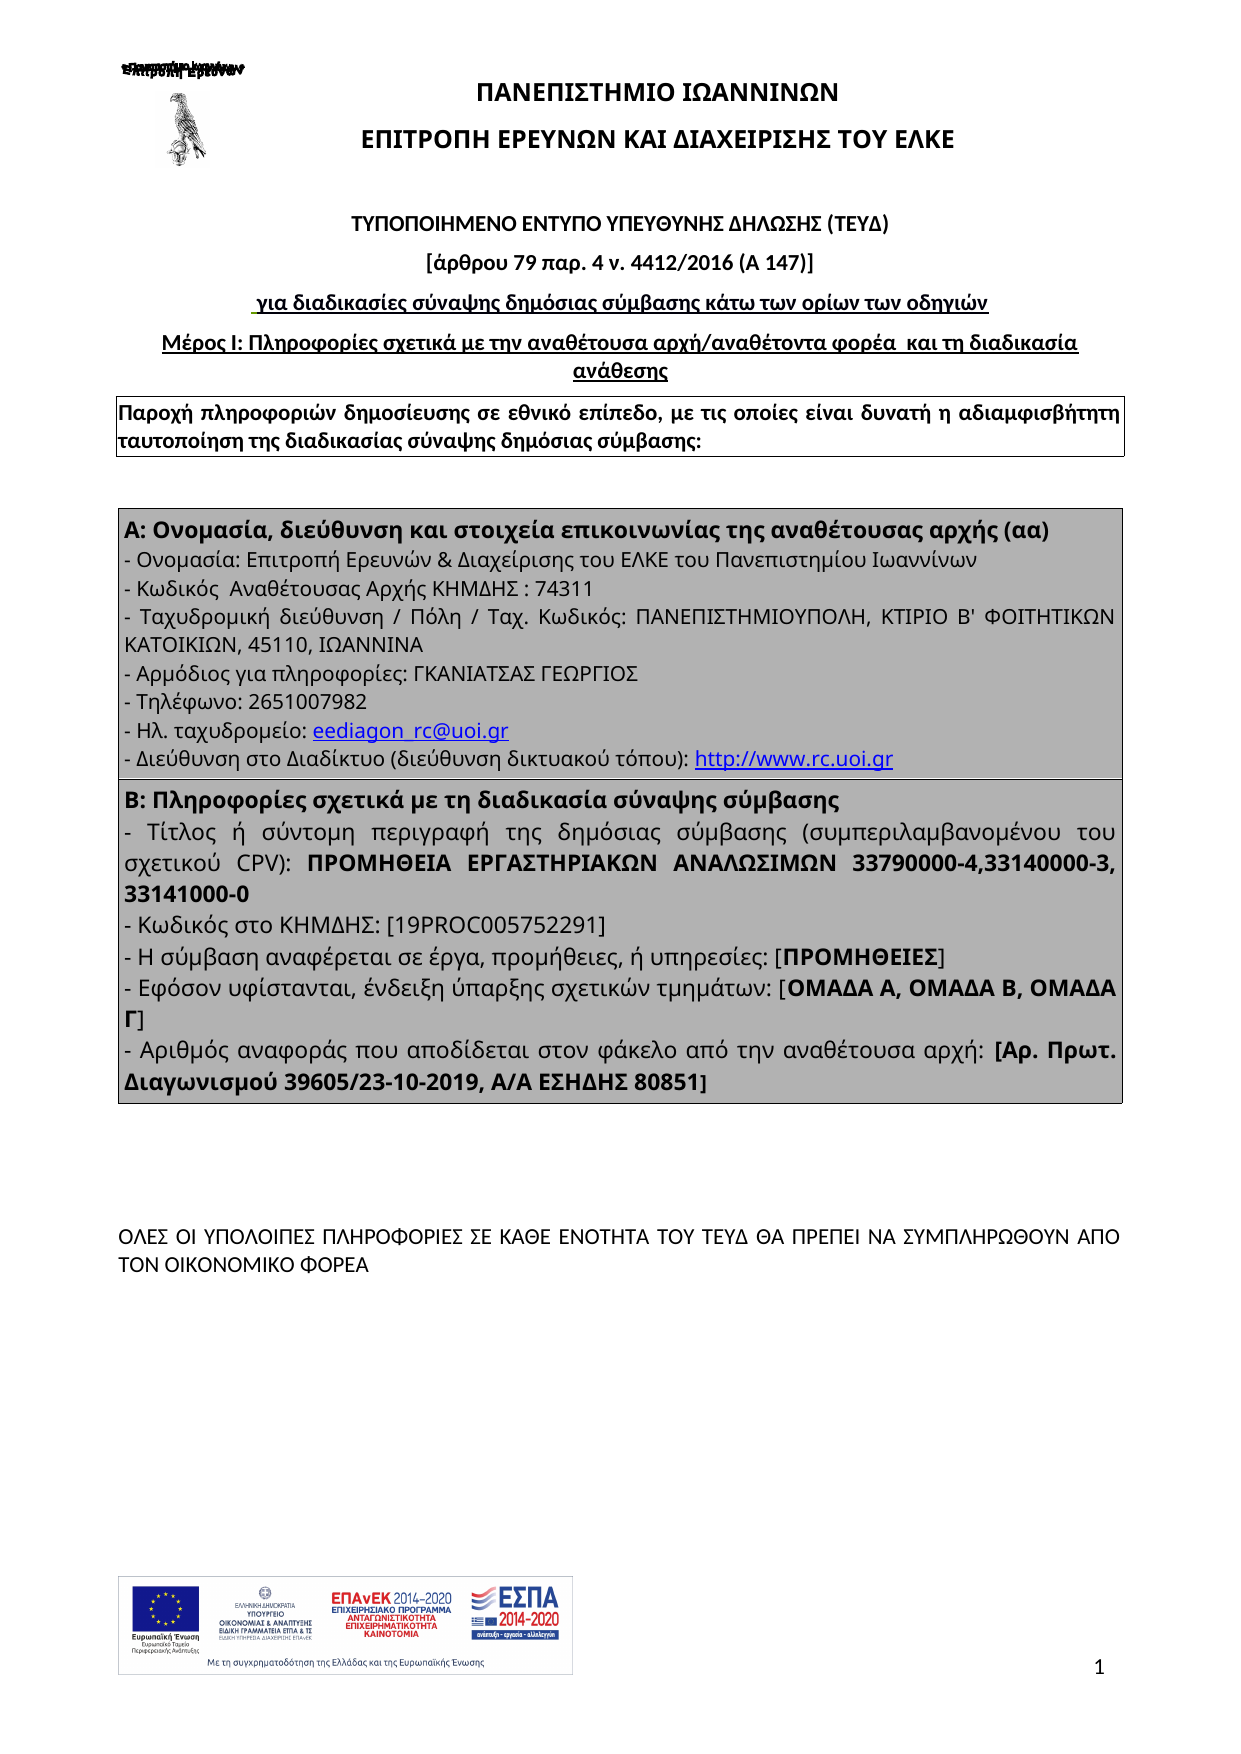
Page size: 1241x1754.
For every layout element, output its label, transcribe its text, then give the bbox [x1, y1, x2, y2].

table_header Α: Ονομασία, διεύθυνση και στοιχεία επικοινωνίας της αναθέτουσας αρχής (αα) - Ονομασία: Επιτροπή Ερευνών & Διαχείρισης του ΕΛΚΕ του Πανεπιστημίου Ιωαννίνων - Κωδικός Αναθέτουσας Αρχής ΚΗΜΔΗΣ : 74311 - Ταχυδρομική διεύθυνση / Πόλη / Ταχ. Κωδικός: ΠΑΝΕΠΙΣΤΗΜΙΟΥΠΟΛΗ, ΚΤΙΡΙΟ Β' ΦΟΙΤΗΤΙΚΩΝ ΚΑΤΟΙΚΙΩΝ, 45110, ΙΩΑΝΝΙΝΑ - Αρμόδιος για πληροφορίες: ΓΚΑΝΙΑΤΣΑΣ ΓΕΩΡΓΙΟΣ - Τηλέφωνο: 2651007982 - Ηλ. ταχυδρομείο: eediagon_rc@uoi.gr - Διεύθυνση στο Διαδίκτυο (διεύθυνση δικτυακού τόπου): http://www.rc.uoi.gr [119, 509, 1122, 778]
picture [155, 91, 210, 168]
text ΟΛΕΣ ΟΙ ΥΠΟΛΟΙΠΕΣ ΠΛΗΡΟΦΟΡΙΕΣ ΣΕ ΚΑΘΕ ΕΝΟΤΗΤΑ ΤΟΥ ΤΕΥΔ ΘΑ ΠΡΕΠΕΙ ΝΑ ΣΥΜΠΛΗΡΩΘΟΥΝ ΑΠΟ ΤΟΝ ΟΙΚΟΝΟΜΙΚΟ ΦΟΡΕΑ [118, 1222, 1122, 1278]
text για διαδικασίες σύναψης δημόσιας σύμβασης κάτω των ορίων των οδηγιών [118, 288, 1122, 316]
picture [118, 1576, 573, 1675]
table_cell Β: Πληροφορίες σχετικά με τη διαδικασία σύναψης σύμβασης - Τίτλος ή σύντομη περιγραφή της δημόσιας σύμβασης (συμπεριλαμβανομένου του σχετικού CPV): ΠΡΟΜΗΘΕΙΑ ΕΡΓΑΣΤΗΡΙΑΚΩΝ ΑΝΑΛΩΣΙΜΩΝ 33790000-4,33140000-3, 33141000-0 - Κωδικός στο ΚΗΜΔΗΣ: [19PROC005752291] - Η σύμβαση αναφέρεται σε έργα, προμήθειες, ή υπηρεσίες: [ΠΡΟΜΗΘΕΙΕΣ] - Εφόσον υφίστανται, ένδειξη ύπαρξης σχετικών τμημάτων: [ΟΜΑΔΑ Α, ΟΜΑΔΑ Β, ΟΜΑΔΑ Γ] - Αριθμός αναφοράς που αποδίδεται στον φάκελο από την αναθέτουσα αρχή: [Αρ. Πρωτ. Διαγωνισμού 39605/23-10-2019, Α/Α ΕΣΗΔΗΣ 80851] [119, 780, 1122, 1103]
text Παροχή πληροφοριών δημοσίευσης σε εθνικό επίπεδο, με τις οποίες είναι δυνατή η αδιαμφισβήτητη ταυτοποίηση της διαδικασίας σύναψης δημόσιας σύμβασης: [117, 397, 1124, 456]
text Μέρος Ι: Πληροφορίες σχετικά με την αναθέτουσα αρχή/αναθέτοντα φορέα και τη διαδικασία ανάθεσης [118, 328, 1122, 384]
text [άρθρου 79 παρ. 4 ν. 4412/2016 (Α 147)] [118, 248, 1122, 276]
text ΤΥΠΟΠΟΙΗΜΕΝΟ ΕΝΤΥΠΟ ΥΠΕΥΘΥΝΗΣ ΔΗΛΩΣΗΣ (TEΥΔ) [118, 209, 1122, 237]
